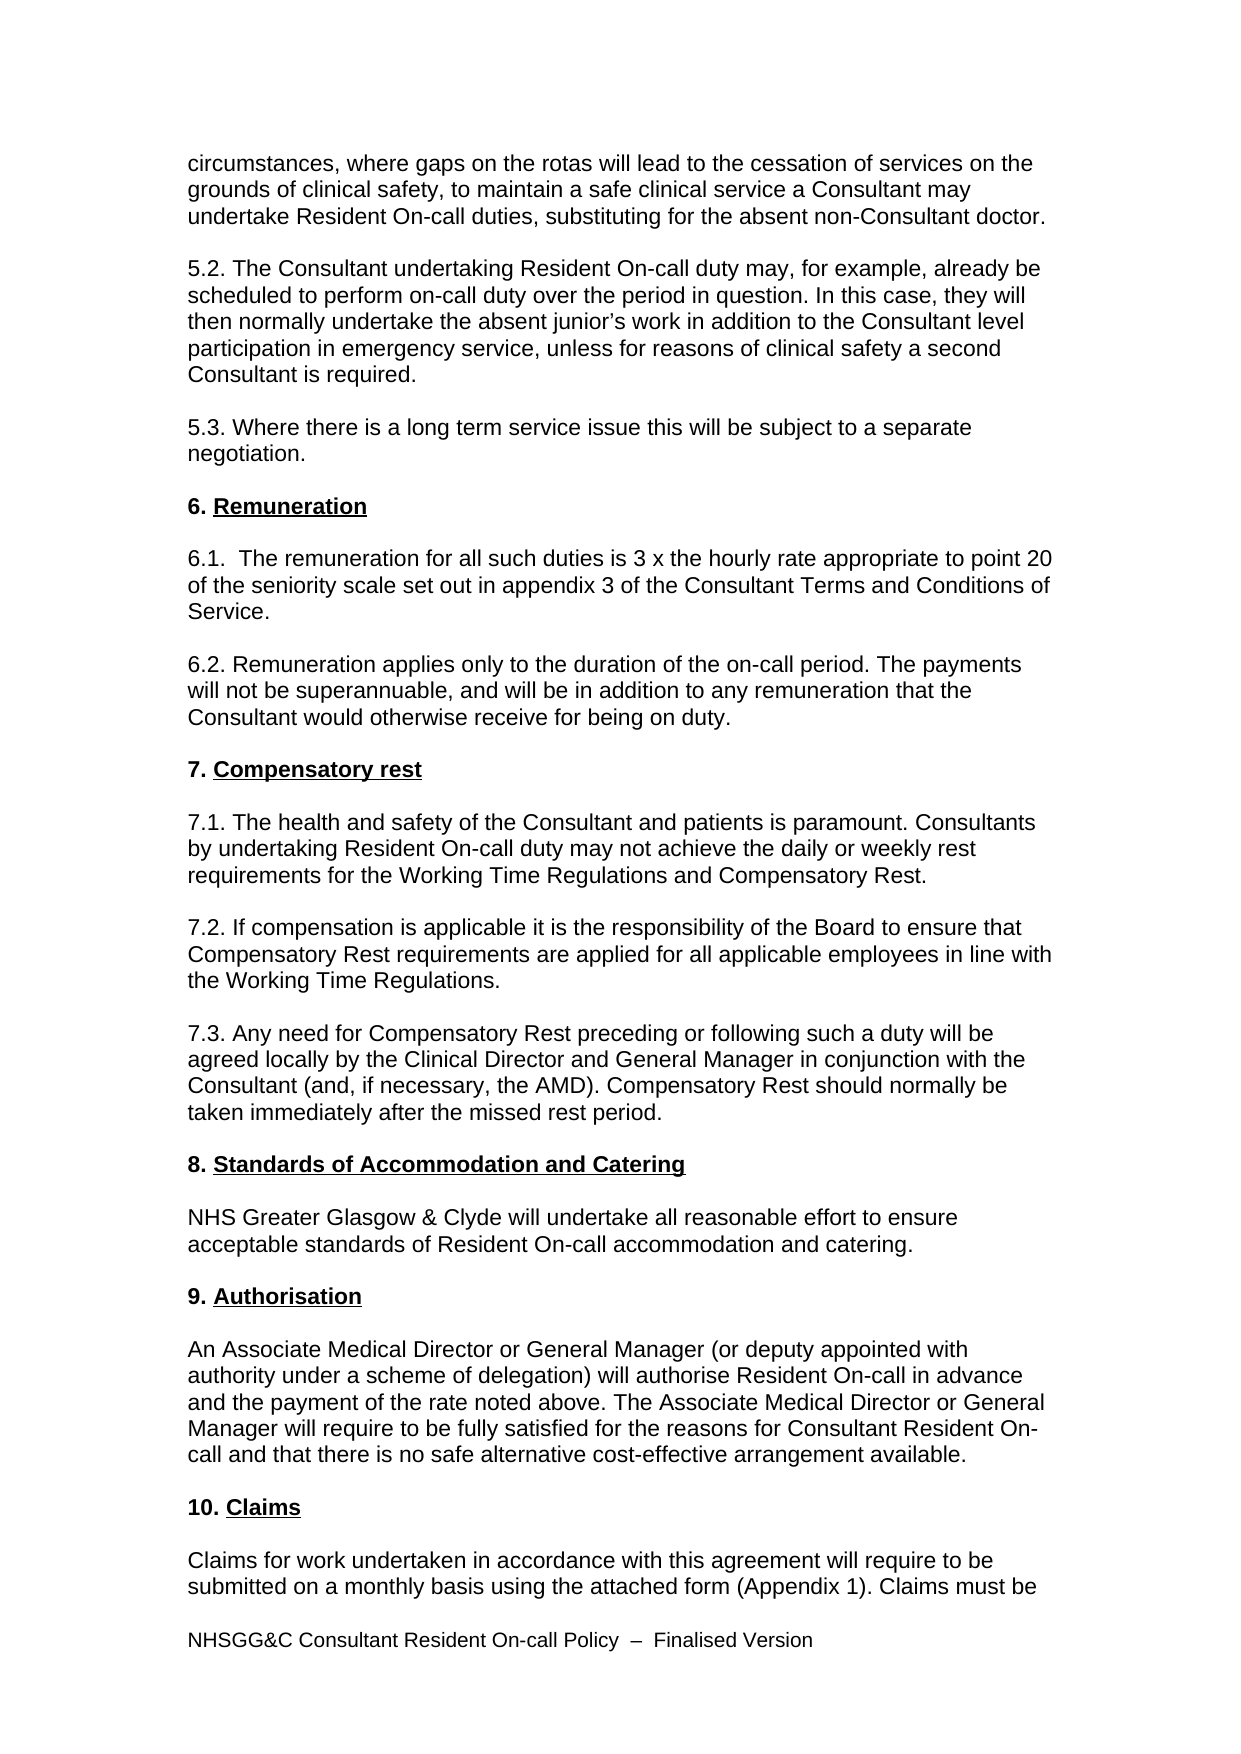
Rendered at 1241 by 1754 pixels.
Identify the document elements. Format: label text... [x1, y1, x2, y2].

text 9. Authorisation [187, 1283, 1053, 1309]
text 10. Claims [187, 1494, 1053, 1520]
text 7.2. If compensation is applicable it is the responsibility of the Board to ensure that Compensatory Rest requirements are applied for all applicable employees in line with the Working Time Regulations. [187, 914, 1053, 993]
text 7.3. Any need for Compensatory Rest preceding or following such a duty will be agreed locally by the Clinical Director and General Manager in conjunction with the Consultant (and, if necessary, the ). Compensatory Rest should normally be taken immediately after the missed rest period. [187, 1020, 1053, 1125]
text 7. Compensatory rest [187, 756, 1053, 782]
text 8. Standards of Accommodation and Catering [187, 1151, 1053, 1178]
text 6. Remuneration [187, 493, 1053, 519]
text 6.1. The remuneration for all such duties is 3 x the hourly rate appropriate to point 20 of the seniority scale set out in appendix 3 of the Consultant Terms and Conditions of Service. [187, 545, 1053, 624]
text 6.2. Remuneration applies only to the duration of the on-call period. The payments will not be superannuable, and will be in addition to any remuneration that the Consultant would otherwise receive for being on duty. [187, 651, 1053, 730]
text 5.2. The Consultant undertaking Resident On-call duty may, for example, already be scheduled to perform on-call duty over the period in question. In this case, they will then normally undertake the absent junior’s work in addition to the Consultant level participation in emergency service, unless for reasons of clinical safety a second Consultant is required. [187, 255, 1053, 387]
text NHS Greater Glasgow & Clyde will undertake all reasonable effort to ensure acceptable standards of Resident On-call accommodation and catering. [187, 1204, 1053, 1257]
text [187, 1547, 1053, 1599]
text 7.1. The health and safety of the Consultant and patients is paramount. Consultants by undertaking Resident On-call duty may not achieve the daily or weekly rest requirements for the Working Time Regulations and Compensatory Rest. [187, 809, 1053, 888]
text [187, 150, 1053, 229]
text 5.3. Where there is a long term service issue this will be subject to a separate negotiation. [187, 413, 1053, 466]
text An Associate Medical Director or General Manager (or deputy appointed with authority under a scheme of delegation) will authorise Resident On-call in advance and the payment of the rate noted above. The Associate Medical Director or General Manager will require to be fully satisfied for the reasons for Consultant Resident On-call and that there is no safe alternative cost-effective arrangement available. [187, 1336, 1053, 1468]
